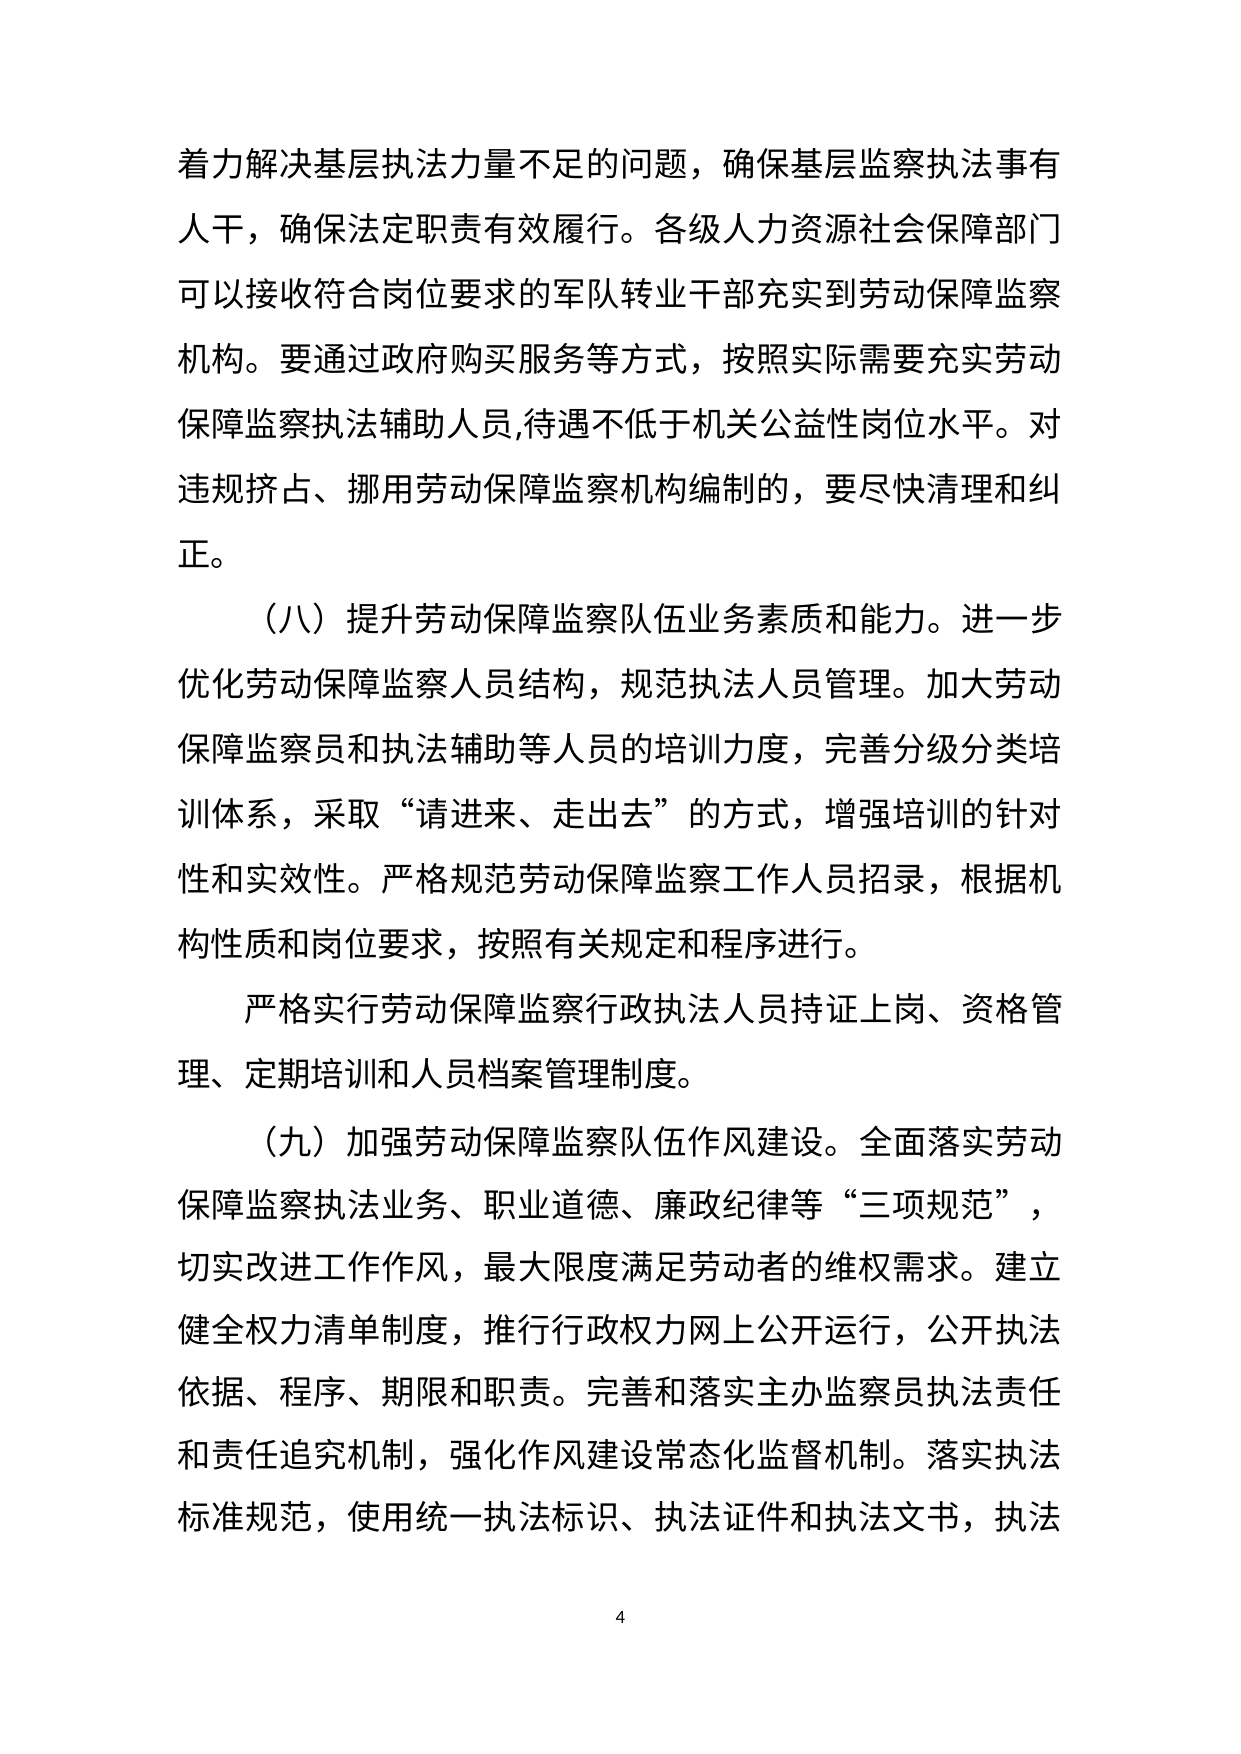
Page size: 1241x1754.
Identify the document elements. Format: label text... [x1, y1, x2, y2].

text 严格实行劳动保障监察行政执法人员持证上岗、资格管理、定期培训和人员档案管理制度。 [177, 975, 1063, 1105]
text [177, 130, 1063, 585]
text （八）提升劳动保障监察队伍业务素质和能力。进一步优化劳动保障监察人员结构，规范执法人员管理。加大劳动保障监察员和执法辅助等人员的培训力度，完善分级分类培训体系，采取“请进来、走出去”的方式，增强培训的针对性和实效性。严格规范劳动保障监察工作人员招录，根据机构性质和岗位要求，按照有关规定和程序进行。 [177, 585, 1063, 975]
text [177, 1105, 1063, 1542]
